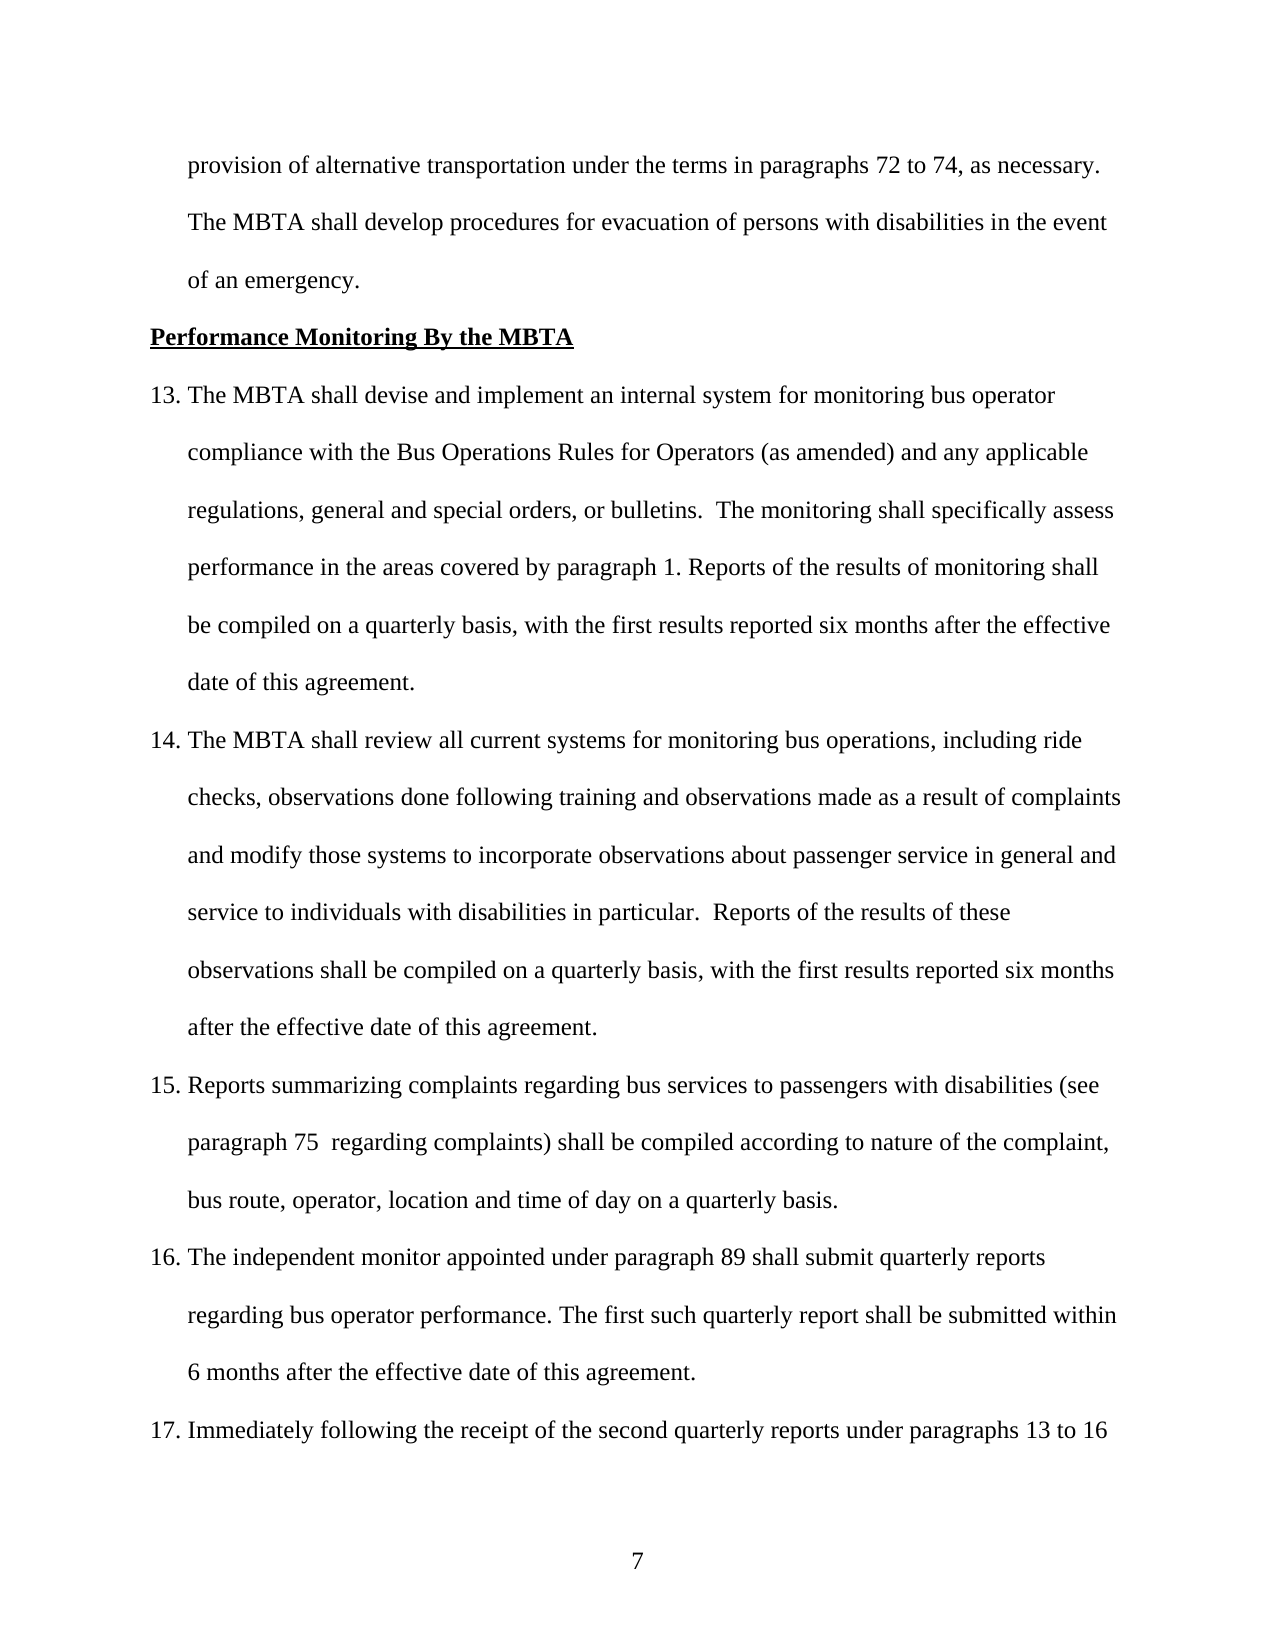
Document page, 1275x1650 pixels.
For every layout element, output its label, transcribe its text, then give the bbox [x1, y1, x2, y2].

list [150, 150, 1125, 294]
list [150, 1415, 1125, 1444]
text Performance Monitoring By the MBTA [150, 322, 1125, 351]
list The independent monitor appointed under paragraph 89 shall submit quarterly reports regarding bus operator performance. The first such quarterly report shall be submitted within 6 months after the effective date of this agreement. [150, 1242, 1125, 1386]
list Reports summarizing complaints regarding bus services to passengers with disabilities (see paragraph 75 regarding complaints) shall be compiled according to nature of the complaint, bus route, operator, location and time of day on a quarterly basis. [150, 1070, 1125, 1214]
list The MBTA shall devise and implement an internal system for monitoring bus operator compliance with the Bus Operations Rules for Operators (as amended) and any applicable regulations, general and special orders, or bulletins. The monitoring shall specifically assess performance in the areas covered by paragraph 1. Reports of the results of monitoring shall be compiled on a quarterly basis, with the first results reported six months after the effective date of this agreement. [150, 380, 1125, 696]
list The MBTA shall review all current systems for monitoring bus operations, including ride checks, observations done following training and observations made as a result of complaints and modify those systems to incorporate observations about passenger service in general and service to individuals with disabilities in particular. Reports of the results of these observations shall be compiled on a quarterly basis, with the first results reported six months after the effective date of this agreement. [150, 725, 1125, 1041]
